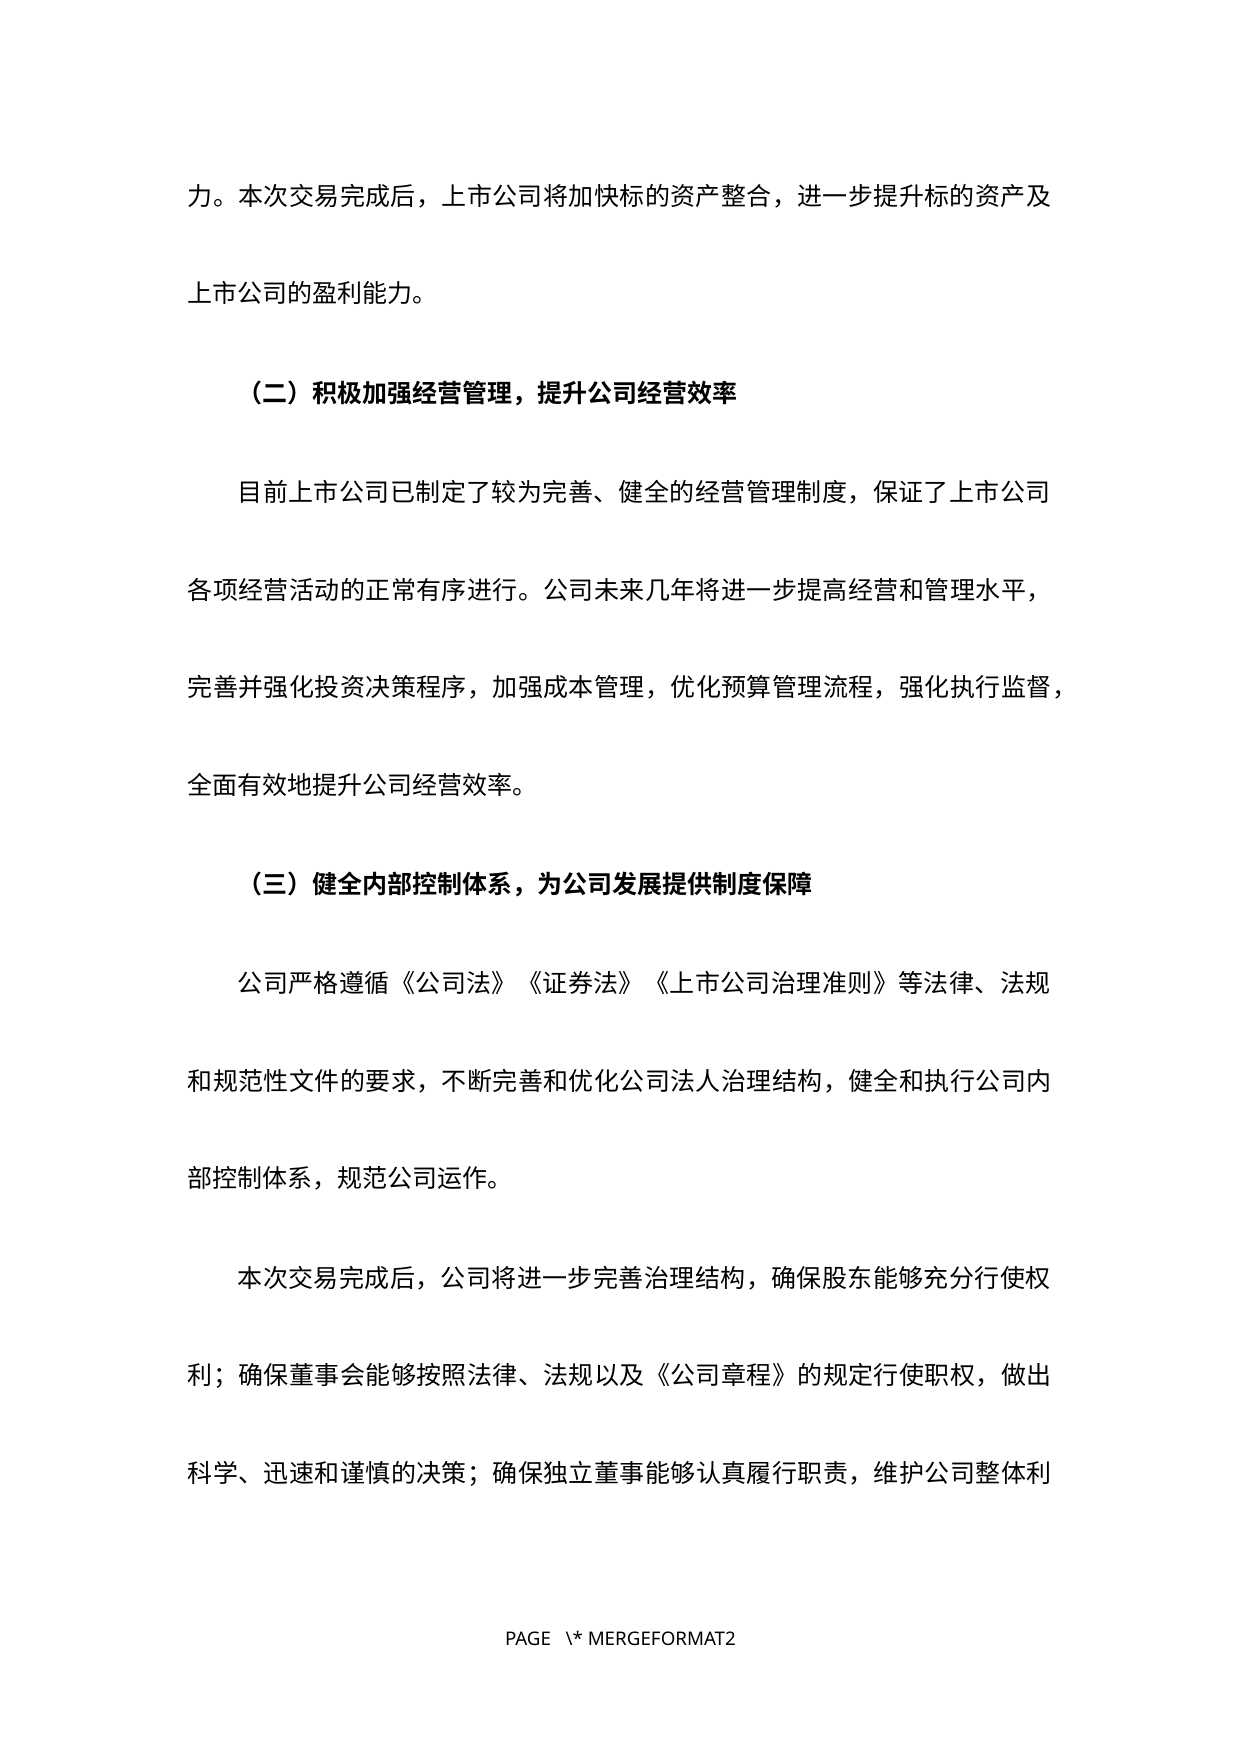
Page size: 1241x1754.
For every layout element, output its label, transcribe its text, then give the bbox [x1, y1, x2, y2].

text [187, 162, 1053, 324]
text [187, 1244, 1053, 1504]
text 公司严格遵循《公司法》《证券法》《上市公司治理准则》等法律、法规和规范性文件的要求，不断完善和优化公司法人治理结构，健全和执行公司内部控制体系，规范公司运作。 [187, 949, 1053, 1209]
subtitle （二）积极加强经营管理，提升公司经营效率 [187, 359, 1053, 424]
subtitle （三）健全内部控制体系，为公司发展提供制度保障 [187, 850, 1053, 915]
text 目前上市公司已制定了较为完善、健全的经营管理制度，保证了上市公司各项经营活动的正常有序进行。公司未来几年将进一步提高经营和管理水平，完善并强化投资决策程序，加强成本管理，优化预算管理流程，强化执行监督，全面有效地提升公司经营效率。 [187, 458, 1053, 816]
